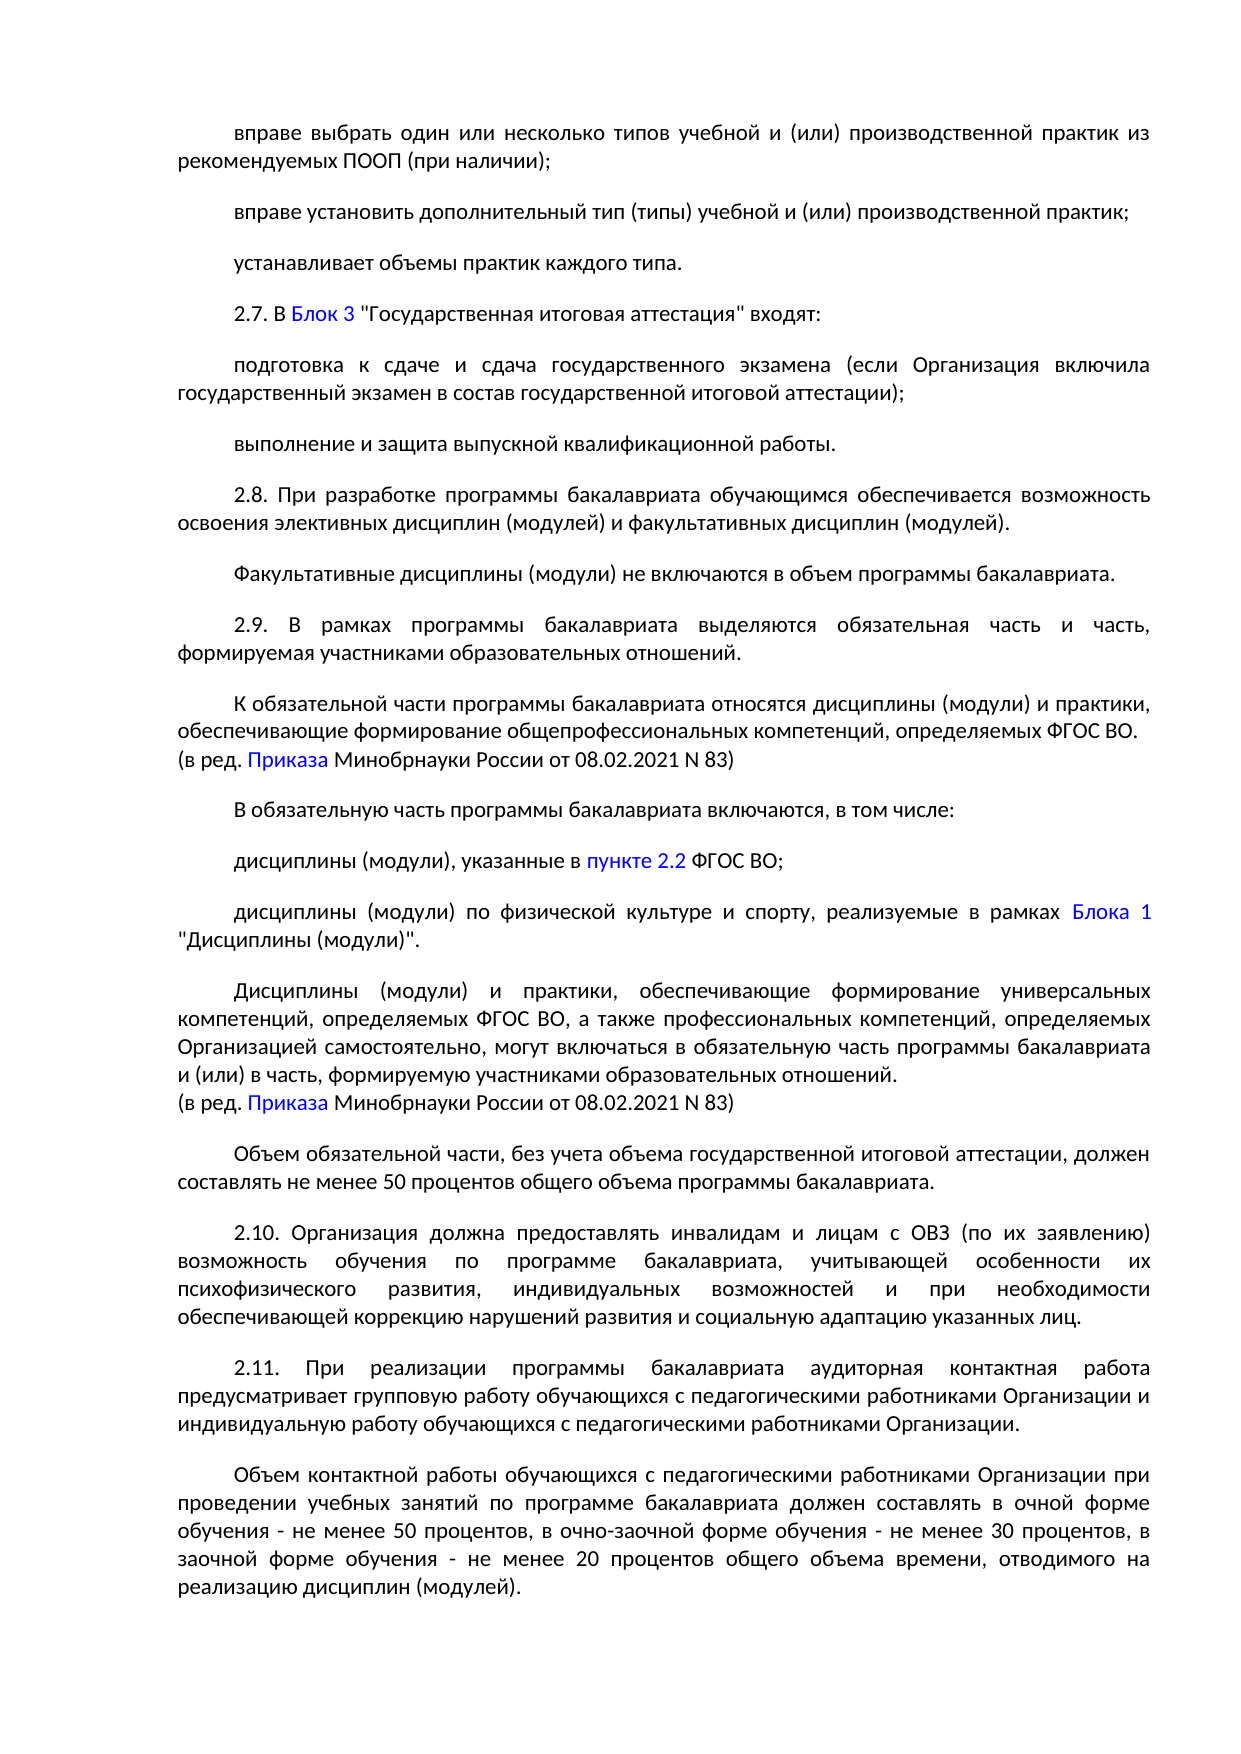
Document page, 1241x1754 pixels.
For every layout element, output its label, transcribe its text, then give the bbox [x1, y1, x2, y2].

text 2.10. Организация должна предоставлять инвалидам и лицам с ОВЗ (по их заявлению) возможность обучения по программе бакалавриата, учитывающей особенности их психофизического развития, индивидуальных возможностей и при необходимости обеспечивающей коррекцию нарушений развития и социальную адаптацию указанных лиц. [177, 1218, 1152, 1331]
text Объем контактной работы обучающихся с педагогическими работниками Организации при проведении учебных занятий по программе бакалавриата должен составлять в очной форме обучения - не менее 50 процентов, в очно-заочной форме обучения - не менее 30 процентов, в заочной форме обучения - не менее 20 процентов общего объема времени, отводимого на реализацию дисциплин (модулей). [177, 1460, 1152, 1601]
text Объем обязательной части, без учета объема государственной итоговой аттестации, должен составлять не менее 50 процентов общего объема программы бакалавриата. [177, 1139, 1152, 1196]
text В обязательную часть программы бакалавриата включаются, в том числе: [177, 796, 1152, 824]
text дисциплины (модули), указанные в пункте 2.2 ФГОС ВО; [177, 847, 1152, 874]
text выполнение и защита выпускной квалификационной работы. [177, 429, 1152, 457]
text устанавливает объемы практик каждого типа. [177, 248, 1152, 276]
text К обязательной части программы бакалавриата относятся дисциплины (модули) и практики, обеспечивающие формирование общепрофессиональных компетенций, определяемых ФГОС ВО. [177, 689, 1152, 745]
text дисциплины (модули) по физической культуре и спорту, реализуемые в рамках Блока 1 "Дисциплины (модули)". [177, 897, 1152, 953]
text 2.7. В Блок 3 "Государственная итоговая аттестация" входят: [177, 299, 1152, 327]
text 2.11. При реализации программы бакалавриата аудиторная контактная работа предусматривает групповую работу обучающихся с педагогическими работниками Организации и индивидуальную работу обучающихся с педагогическими работниками Организации. [177, 1353, 1152, 1437]
text (в ред. Приказа Минобрнауки России от 08.02.2021 N 83) [177, 1088, 1152, 1117]
text подготовка к сдаче и сдача государственного экзамена (если Организация включила государственный экзамен в состав государственной итоговой аттестации); [177, 350, 1152, 406]
text вправе установить дополнительный тип (типы) учебной и (или) производственной практик; [177, 197, 1152, 225]
text вправе выбрать один или несколько типов учебной и (или) производственной практик из рекомендуемых ПООП (при наличии); [177, 118, 1152, 174]
text (в ред. Приказа Минобрнауки России от 08.02.2021 N 83) [177, 745, 1152, 773]
text 2.9. В рамках программы бакалавриата выделяются обязательная часть и часть, формируемая участниками образовательных отношений. [177, 610, 1152, 666]
text Дисциплины (модули) и практики, обеспечивающие формирование универсальных компетенций, определяемых ФГОС ВО, а также профессиональных компетенций, определяемых Организацией самостоятельно, могут включаться в обязательную часть программы бакалавриата и (или) в часть, формируемую участниками образовательных отношений. [177, 976, 1152, 1088]
text 2.8. При разработке программы бакалавриата обучающимся обеспечивается возможность освоения элективных дисциплин (модулей) и факультативных дисциплин (модулей). [177, 480, 1152, 536]
text Факультативные дисциплины (модули) не включаются в объем программы бакалавриата. [177, 559, 1152, 587]
